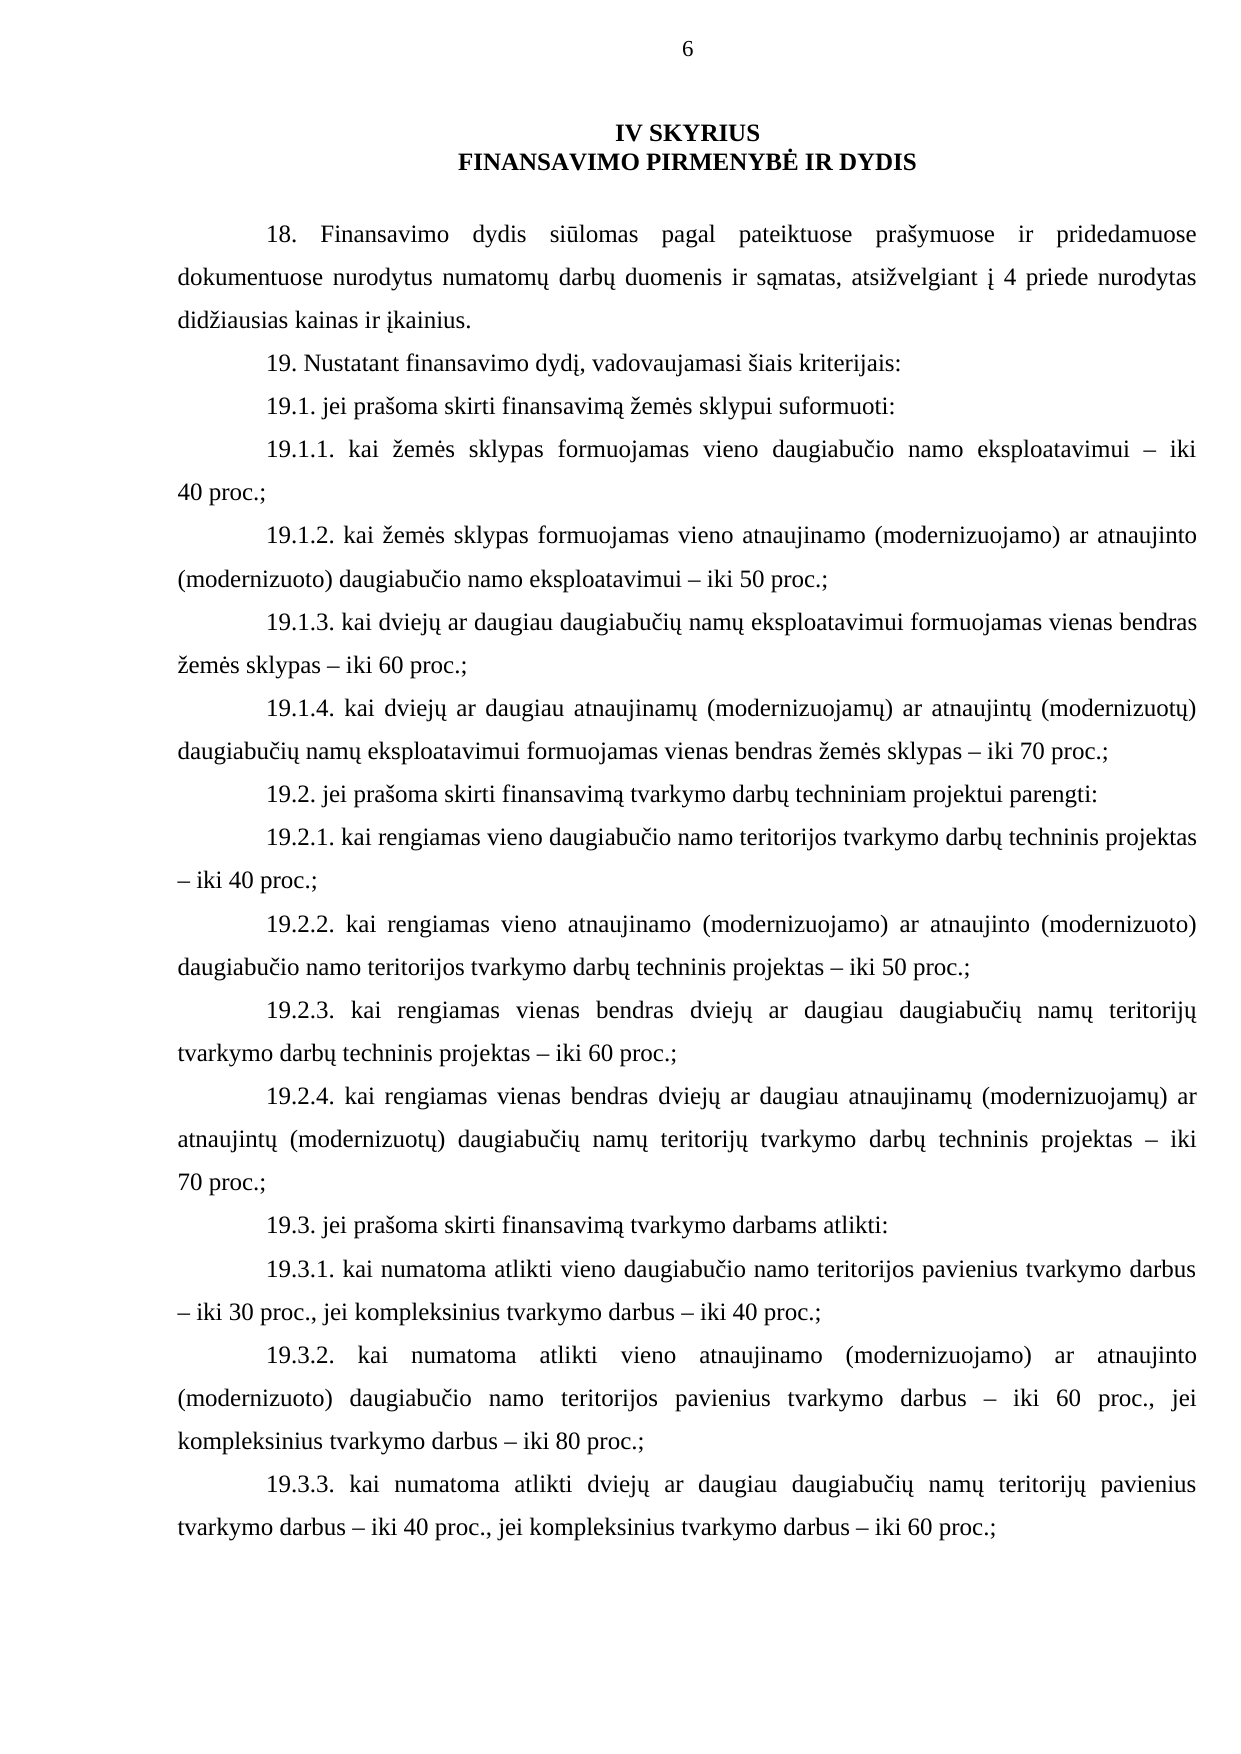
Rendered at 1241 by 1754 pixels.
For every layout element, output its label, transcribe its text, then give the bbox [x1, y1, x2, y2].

text 19.1.2. kai žemės sklypas formuojamas vieno atnaujinamo (modernizuojamo) ar atnaujinto (modernizuoto) daugiabučio namo eksploatavimui – iki 50 proc.; [177, 521, 1198, 592]
text FINANSAVIMO PIRMENYBĖ IR DYDIS [177, 147, 1198, 176]
text 19.2.4. kai rengiamas vienas bendras dviejų ar daugiau atnaujinamų (modernizuojamų) ar atnaujintų (modernizuotų) daugiabučių namų teritorijų tvarkymo darbų techninis projektas – iki 70 proc.; [177, 1081, 1198, 1196]
text IV SKYRIUS [177, 118, 1198, 147]
text 19.1.4. kai dviejų ar daugiau atnaujinamų (modernizuojamų) ar atnaujintų (modernizuotų) daugiabučių namų eksploatavimui formuojamas vienas bendras žemės sklypas – iki 70 proc.; [177, 693, 1198, 765]
text 19.1. jei prašoma skirti finansavimą žemės sklypui suformuoti: [177, 391, 1198, 420]
text 19.3. jei prašoma skirti finansavimą tvarkymo darbams atlikti: [177, 1211, 1198, 1239]
text 19.3.1. kai numatoma atlikti vieno daugiabučio namo teritorijos pavienius tvarkymo darbus – iki 30 proc., jei kompleksinius tvarkymo darbus – iki 40 proc.; [177, 1254, 1198, 1326]
text 19.1.1. kai žemės sklypas formuojamas vieno daugiabučio namo eksploatavimui – iki 40 proc.; [177, 434, 1198, 506]
text 19.3.2. kai numatoma atlikti vieno atnaujinamo (modernizuojamo) ar atnaujinto (modernizuoto) daugiabučio namo teritorijos pavienius tvarkymo darbus – iki 60 proc., jei kompleksinius tvarkymo darbus – iki 80 proc.; [177, 1340, 1198, 1455]
text 19.1.3. kai dviejų ar daugiau daugiabučių namų eksploatavimui formuojamas vienas bendras žemės sklypas – iki 60 proc.; [177, 607, 1198, 679]
text 19.2.1. kai rengiamas vieno daugiabučio namo teritorijos tvarkymo darbų techninis projektas – iki 40 proc.; [177, 822, 1198, 894]
text 19.2.3. kai rengiamas vienas bendras dviejų ar daugiau daugiabučių namų teritorijų tvarkymo darbų techninis projektas – iki 60 proc.; [177, 995, 1198, 1067]
text 19.3.3. kai numatoma atlikti dviejų ar daugiau daugiabučių namų teritorijų pavienius tvarkymo darbus – iki 40 proc., jei kompleksinius tvarkymo darbus – iki 60 proc.; [177, 1469, 1198, 1541]
text 18. Finansavimo dydis siūlomas pagal pateiktuose prašymuose ir pridedamuose dokumentuose nurodytus numatomų darbų duomenis ir sąmatas, atsižvelgiant į 4 priede nurodytas didžiausias kainas ir įkainius. [177, 219, 1198, 334]
text 19.2.2. kai rengiamas vieno atnaujinamo (modernizuojamo) ar atnaujinto (modernizuoto) daugiabučio namo teritorijos tvarkymo darbų techninis projektas – iki 50 proc.; [177, 909, 1198, 981]
text 19.2. jei prašoma skirti finansavimą tvarkymo darbų techniniam projektui parengti: [177, 779, 1198, 808]
text 19. Nustatant finansavimo dydį, vadovaujamasi šiais kriterijais: [177, 348, 1198, 377]
